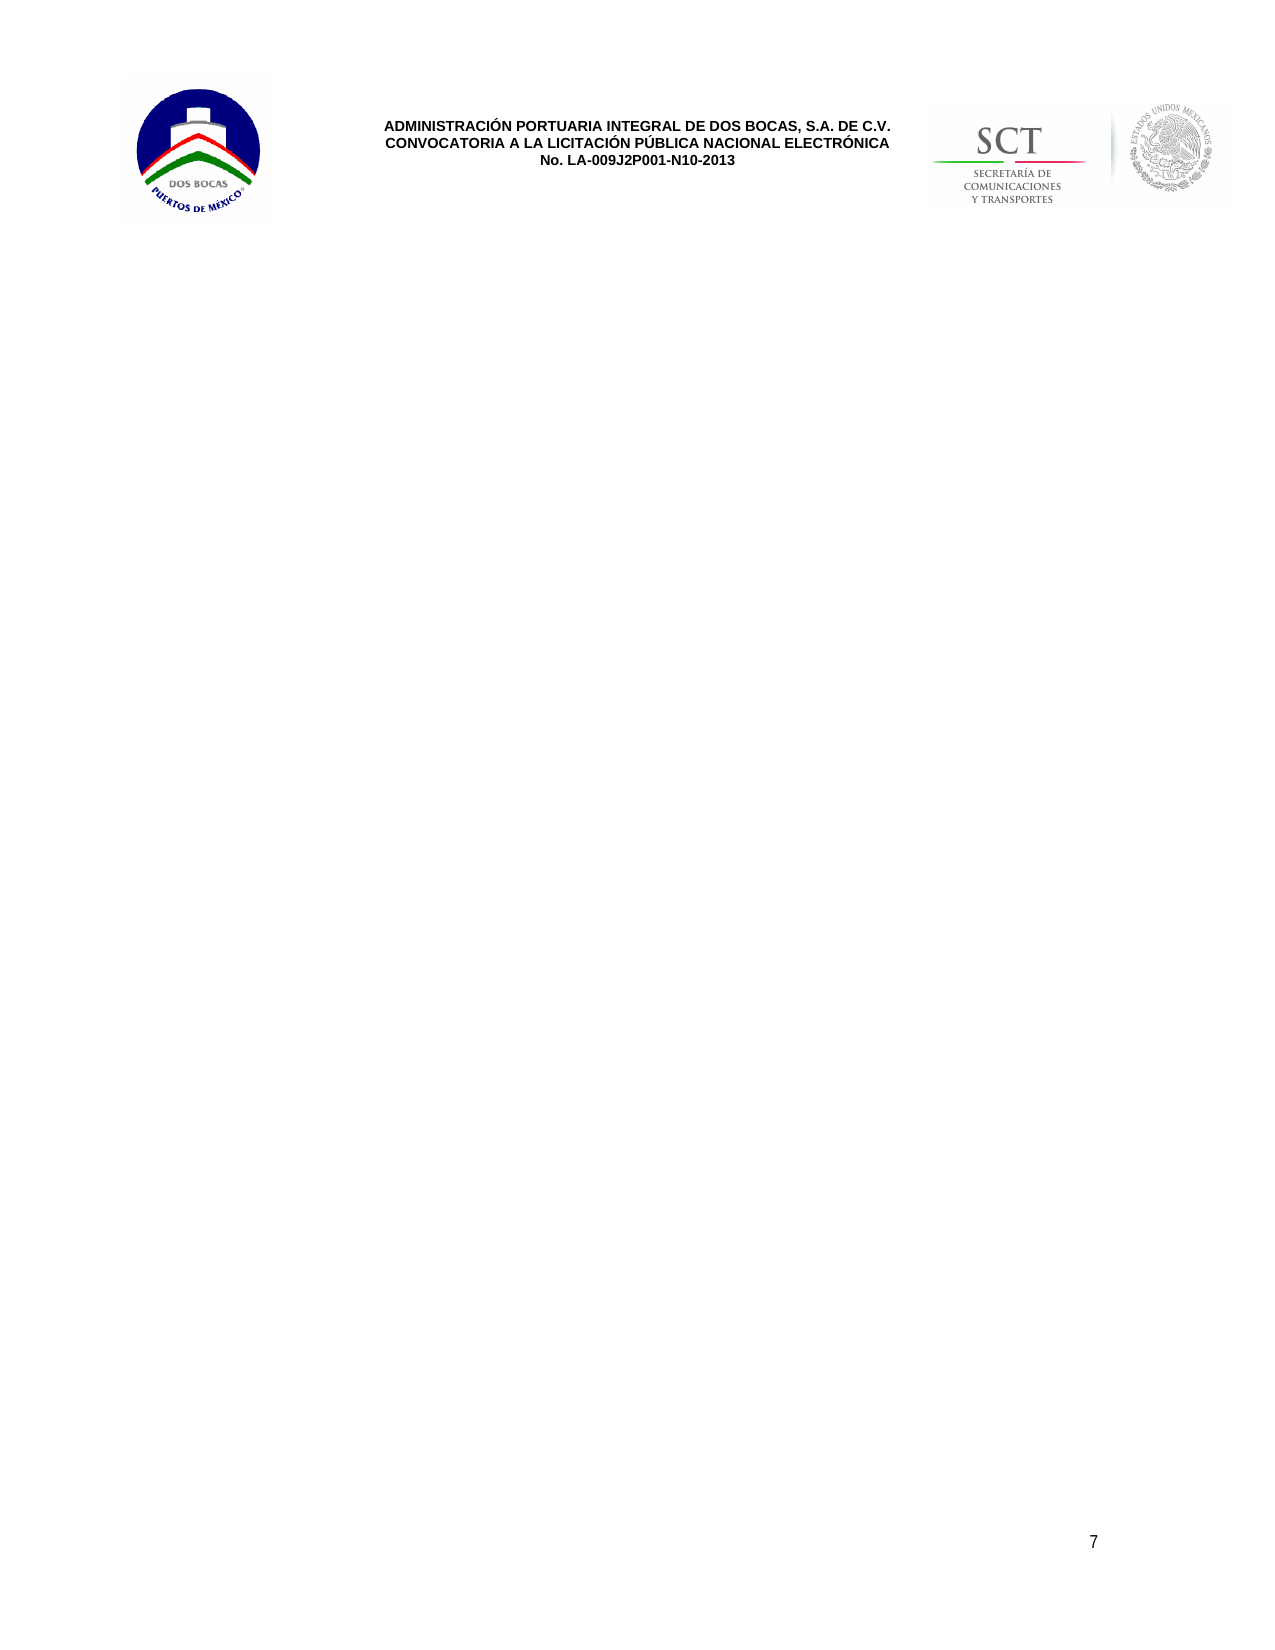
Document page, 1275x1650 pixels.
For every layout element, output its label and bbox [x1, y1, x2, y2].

picture [929, 102, 1234, 207]
picture [123, 75, 274, 226]
